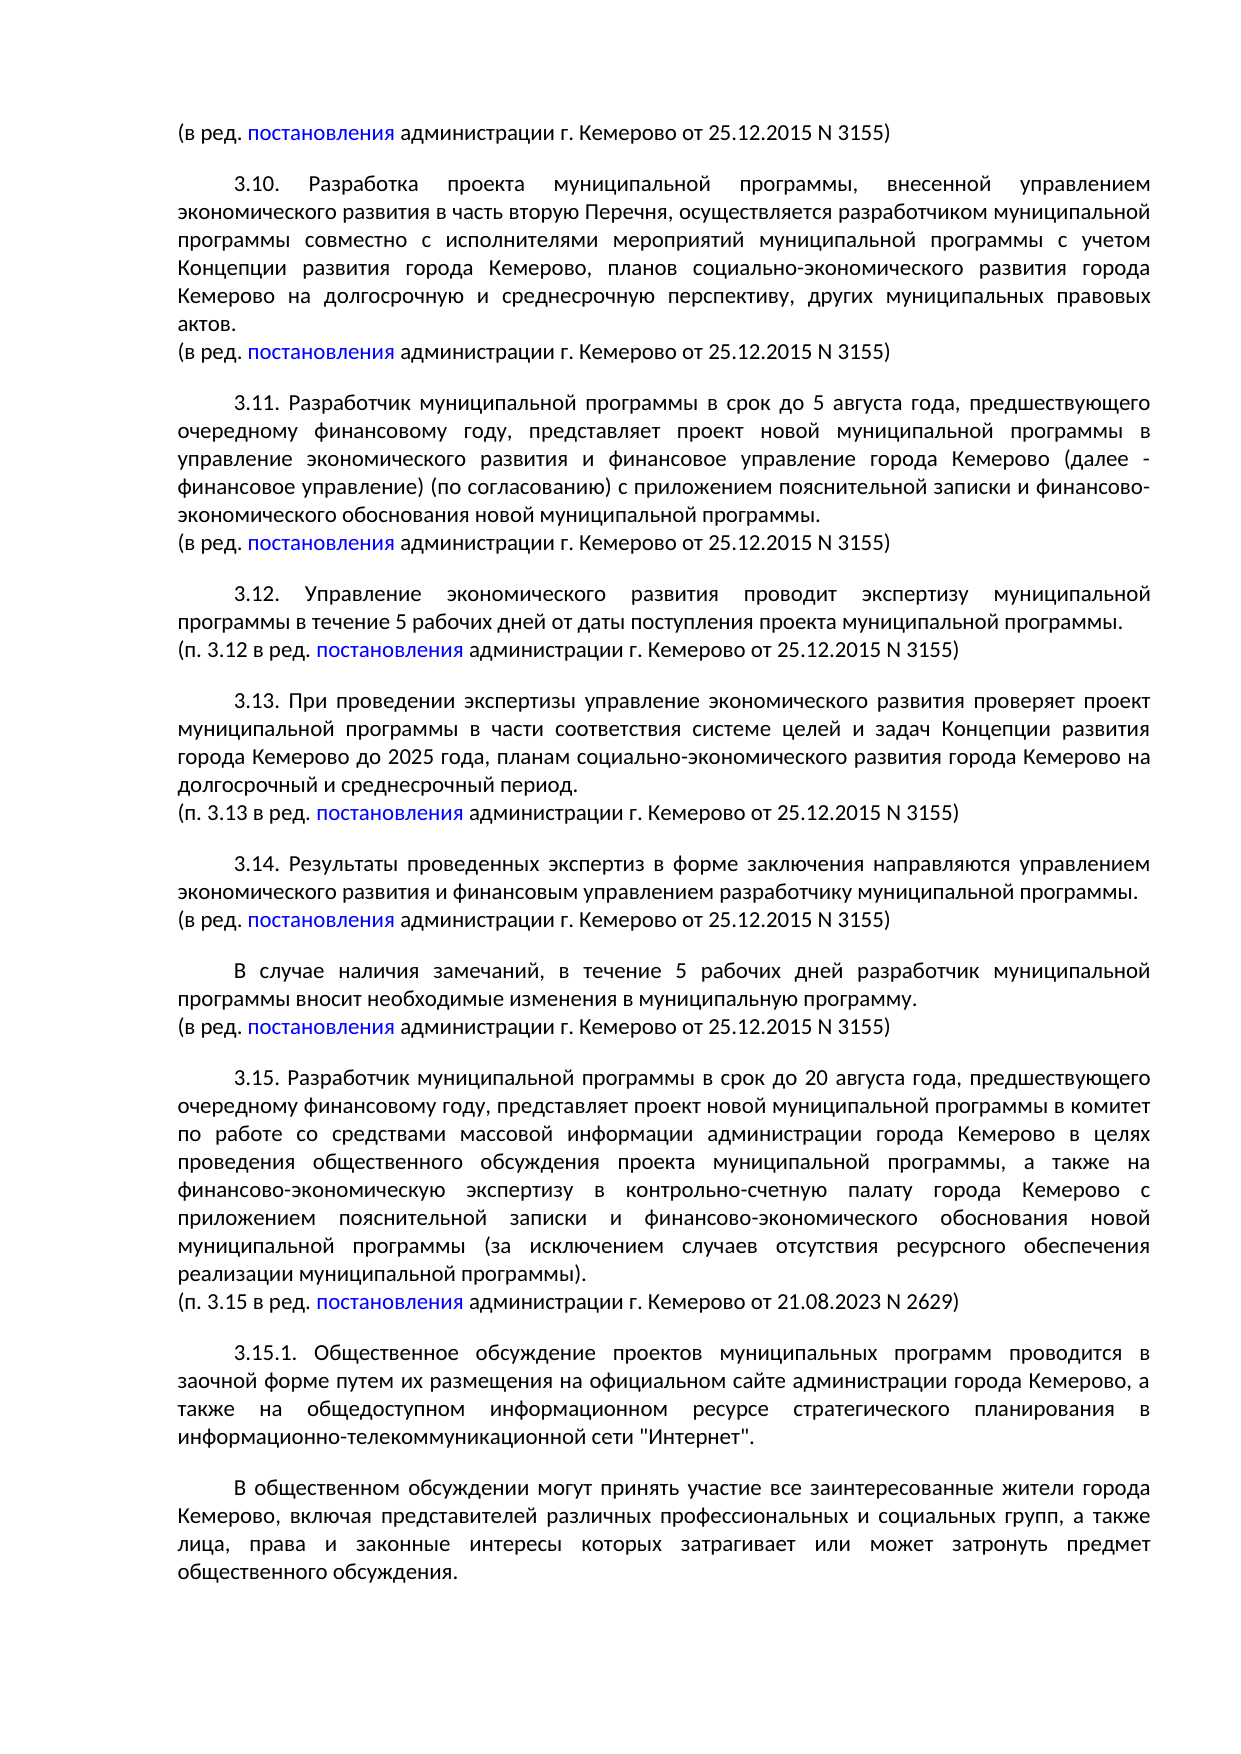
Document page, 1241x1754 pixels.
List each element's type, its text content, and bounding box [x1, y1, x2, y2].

text (п. 3.12 в ред. постановления администрации г. Кемерово от 25.12.2015 N 3155) [177, 635, 1152, 663]
text 3.10. Разработка проекта муниципальной программы, внесенной управлением экономического развития в часть вторую Перечня, осуществляется разработчиком муниципальной программы совместно с исполнителями мероприятий муниципальной программы с учетом Концепции развития города Кемерово, планов социально-экономического развития города Кемерово на долгосрочную и среднесрочную перспективу, других муниципальных правовых актов. [177, 169, 1152, 337]
text (в ред. постановления администрации г. Кемерово от 25.12.2015 N 3155) [177, 1012, 1152, 1040]
text В общественном обсуждении могут принять участие все заинтересованные жители города Кемерово, включая представителей различных профессиональных и социальных групп, а также лица, права и законные интересы которых затрагивает или может затронуть предмет общественного обсуждения. [177, 1473, 1152, 1585]
text (в ред. постановления администрации г. Кемерово от 25.12.2015 N 3155) [177, 337, 1152, 365]
text 3.13. При проведении экспертизы управление экономического развития проверяет проект муниципальной программы в части соответствия системе целей и задач Концепции развития города Кемерово до 2025 года, планам социально-экономического развития города Кемерово на долгосрочный и среднесрочный период. [177, 686, 1152, 798]
text 3.11. Разработчик муниципальной программы в срок до 5 августа года, предшествующего очередному финансовому году, представляет проект новой муниципальной программы в управление экономического развития и финансовое управление города Кемерово (далее - финансовое управление) (по согласованию) с приложением пояснительной записки и финансово-экономического обоснования новой муниципальной программы. [177, 388, 1152, 528]
text (п. 3.13 в ред. постановления администрации г. Кемерово от 25.12.2015 N 3155) [177, 798, 1152, 826]
text 3.15. Разработчик муниципальной программы в срок до 20 августа года, предшествующего очередному финансовому году, представляет проект новой муниципальной программы в комитет по работе со средствами массовой информации администрации города Кемерово в целях проведения общественного обсуждения проекта муниципальной программы, а также на финансово-экономическую экспертизу в контрольно-счетную палату города Кемерово с приложением пояснительной записки и финансово-экономического обоснования новой муниципальной программы (за исключением случаев отсутствия ресурсного обеспечения реализации муниципальной программы). [177, 1063, 1152, 1287]
text 3.12. Управление экономического развития проводит экспертизу муниципальной программы в течение 5 рабочих дней от даты поступления проекта муниципальной программы. [177, 579, 1152, 635]
text В случае наличия замечаний, в течение 5 рабочих дней разработчик муниципальной программы вносит необходимые изменения в муниципальную программу. [177, 956, 1152, 1012]
text 3.15.1. Общественное обсуждение проектов муниципальных программ проводится в заочной форме путем их размещения на официальном сайте администрации города Кемерово, а также на общедоступном информационном ресурсе стратегического планирования в информационно-телекоммуникационной сети "Интернет". [177, 1338, 1152, 1450]
text (в ред. постановления администрации г. Кемерово от 25.12.2015 N 3155) [177, 905, 1152, 933]
text (п. 3.15 в ред. постановления администрации г. Кемерово от 21.08.2023 N 2629) [177, 1287, 1152, 1315]
text 3.14. Результаты проведенных экспертиз в форме заключения направляются управлением экономического развития и финансовым управлением разработчику муниципальной программы. [177, 849, 1152, 905]
text (в ред. постановления администрации г. Кемерово от 25.12.2015 N 3155) [177, 528, 1152, 556]
text (в ред. постановления администрации г. Кемерово от 25.12.2015 N 3155) [177, 118, 1152, 146]
